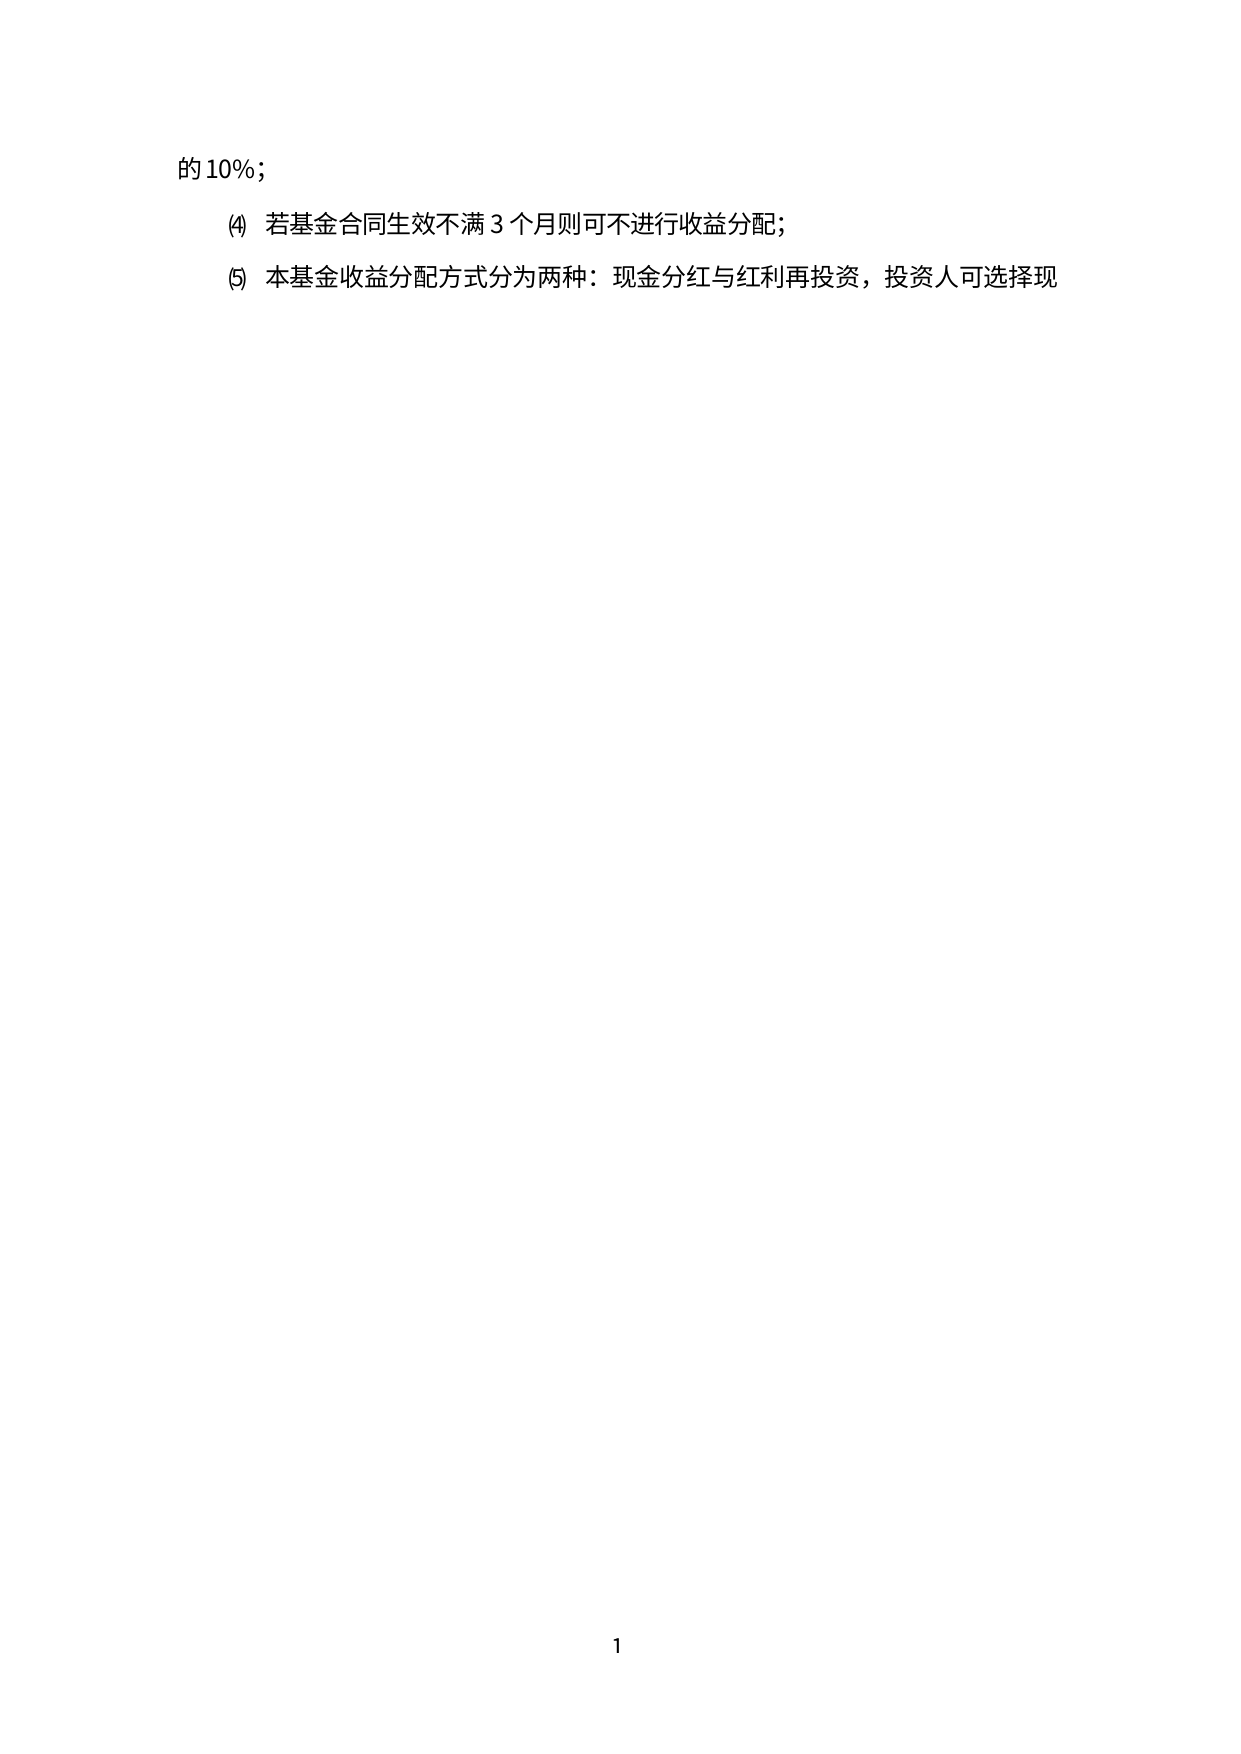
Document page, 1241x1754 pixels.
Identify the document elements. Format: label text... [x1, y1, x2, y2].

list 本基金收益分配方式分为两种：现金分红与红利再投资，投资人可选择现 [227, 258, 1111, 294]
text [177, 150, 1063, 186]
list 若基金合同生效不满 3 个月则可不进行收益分配； [227, 205, 1111, 241]
